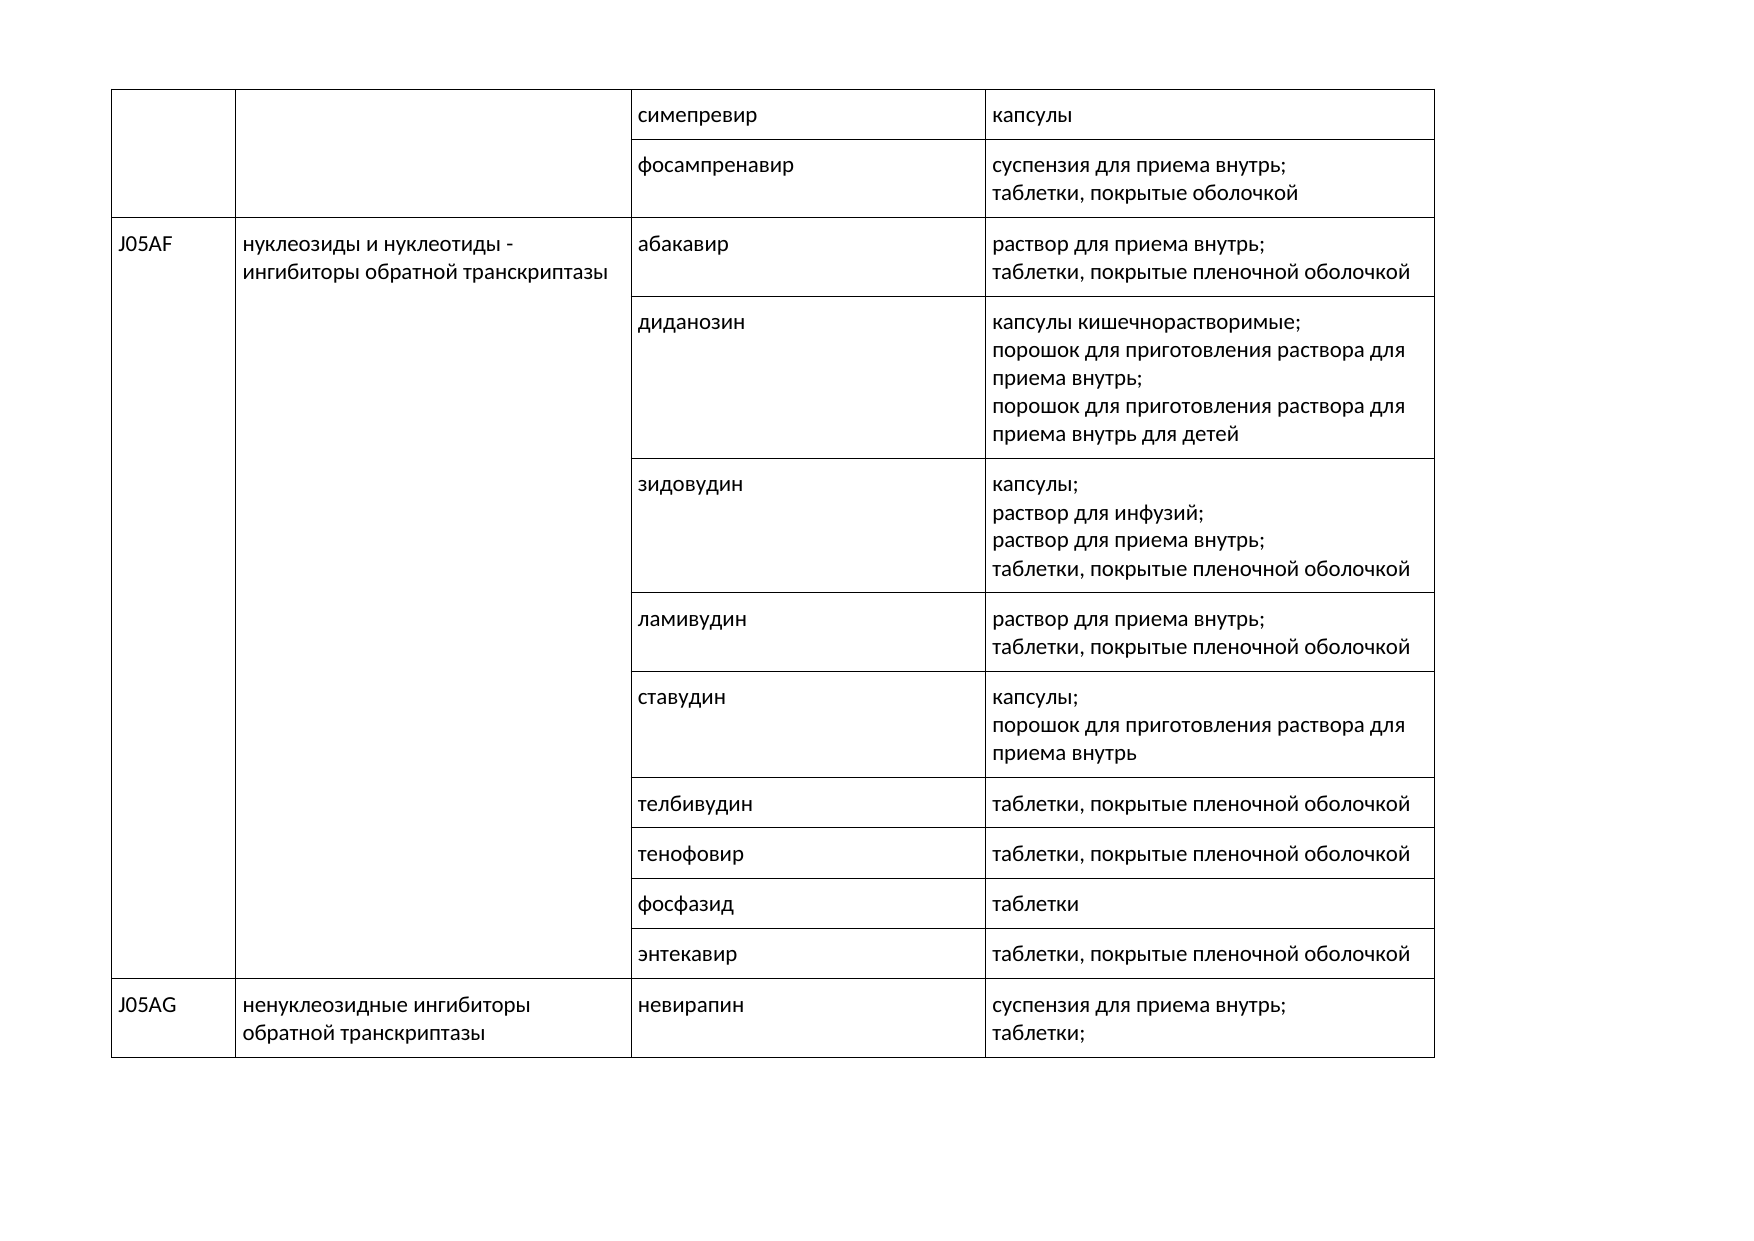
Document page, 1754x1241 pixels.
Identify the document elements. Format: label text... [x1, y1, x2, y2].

table_cell J05AG [112, 979, 235, 1057]
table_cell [986, 979, 1434, 1057]
table_cell симепревир [632, 90, 985, 139]
table_cell ставудин [632, 672, 985, 777]
table_cell J05AF [112, 218, 235, 978]
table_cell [236, 979, 631, 1057]
table_cell фосампренавир [632, 140, 985, 217]
table_cell таблетки, покрытые пленочной оболочкой [986, 929, 1434, 978]
table_cell тенофовир [632, 828, 985, 878]
table_cell фосфазид [632, 879, 985, 928]
table_cell капсулы [986, 90, 1434, 139]
table_cell таблетки [986, 879, 1434, 928]
table_cell невирапин [632, 979, 985, 1057]
table_cell абакавир [632, 218, 985, 296]
table_cell таблетки, покрытые пленочной оболочкой [986, 828, 1434, 878]
table_cell капсулы; порошок для приготовления раствора для приема внутрь [986, 672, 1434, 777]
table_cell зидовудин [632, 459, 985, 592]
table_cell раствор для приема внутрь; таблетки, покрытые пленочной оболочкой [986, 593, 1434, 671]
table_cell телбивудин [632, 778, 985, 827]
table_cell нуклеозиды и нуклеотиды - ингибиторы обратной транскриптазы [236, 218, 631, 978]
table_cell энтекавир [632, 929, 985, 978]
table_cell капсулы кишечнорастворимые; порошок для приготовления раствора для приема внутрь; порошок для приготовления раствора для приема внутрь для детей [986, 297, 1434, 458]
table_cell суспензия для приема внутрь; таблетки, покрытые оболочкой [986, 140, 1434, 217]
table_cell капсулы; раствор для инфузий; раствор для приема внутрь; таблетки, покрытые пленочной оболочкой [986, 459, 1434, 592]
table_cell раствор для приема внутрь; таблетки, покрытые пленочной оболочкой [986, 218, 1434, 296]
table_cell ламивудин [632, 593, 985, 671]
table_cell диданозин [632, 297, 985, 458]
table_cell таблетки, покрытые пленочной оболочкой [986, 778, 1434, 827]
